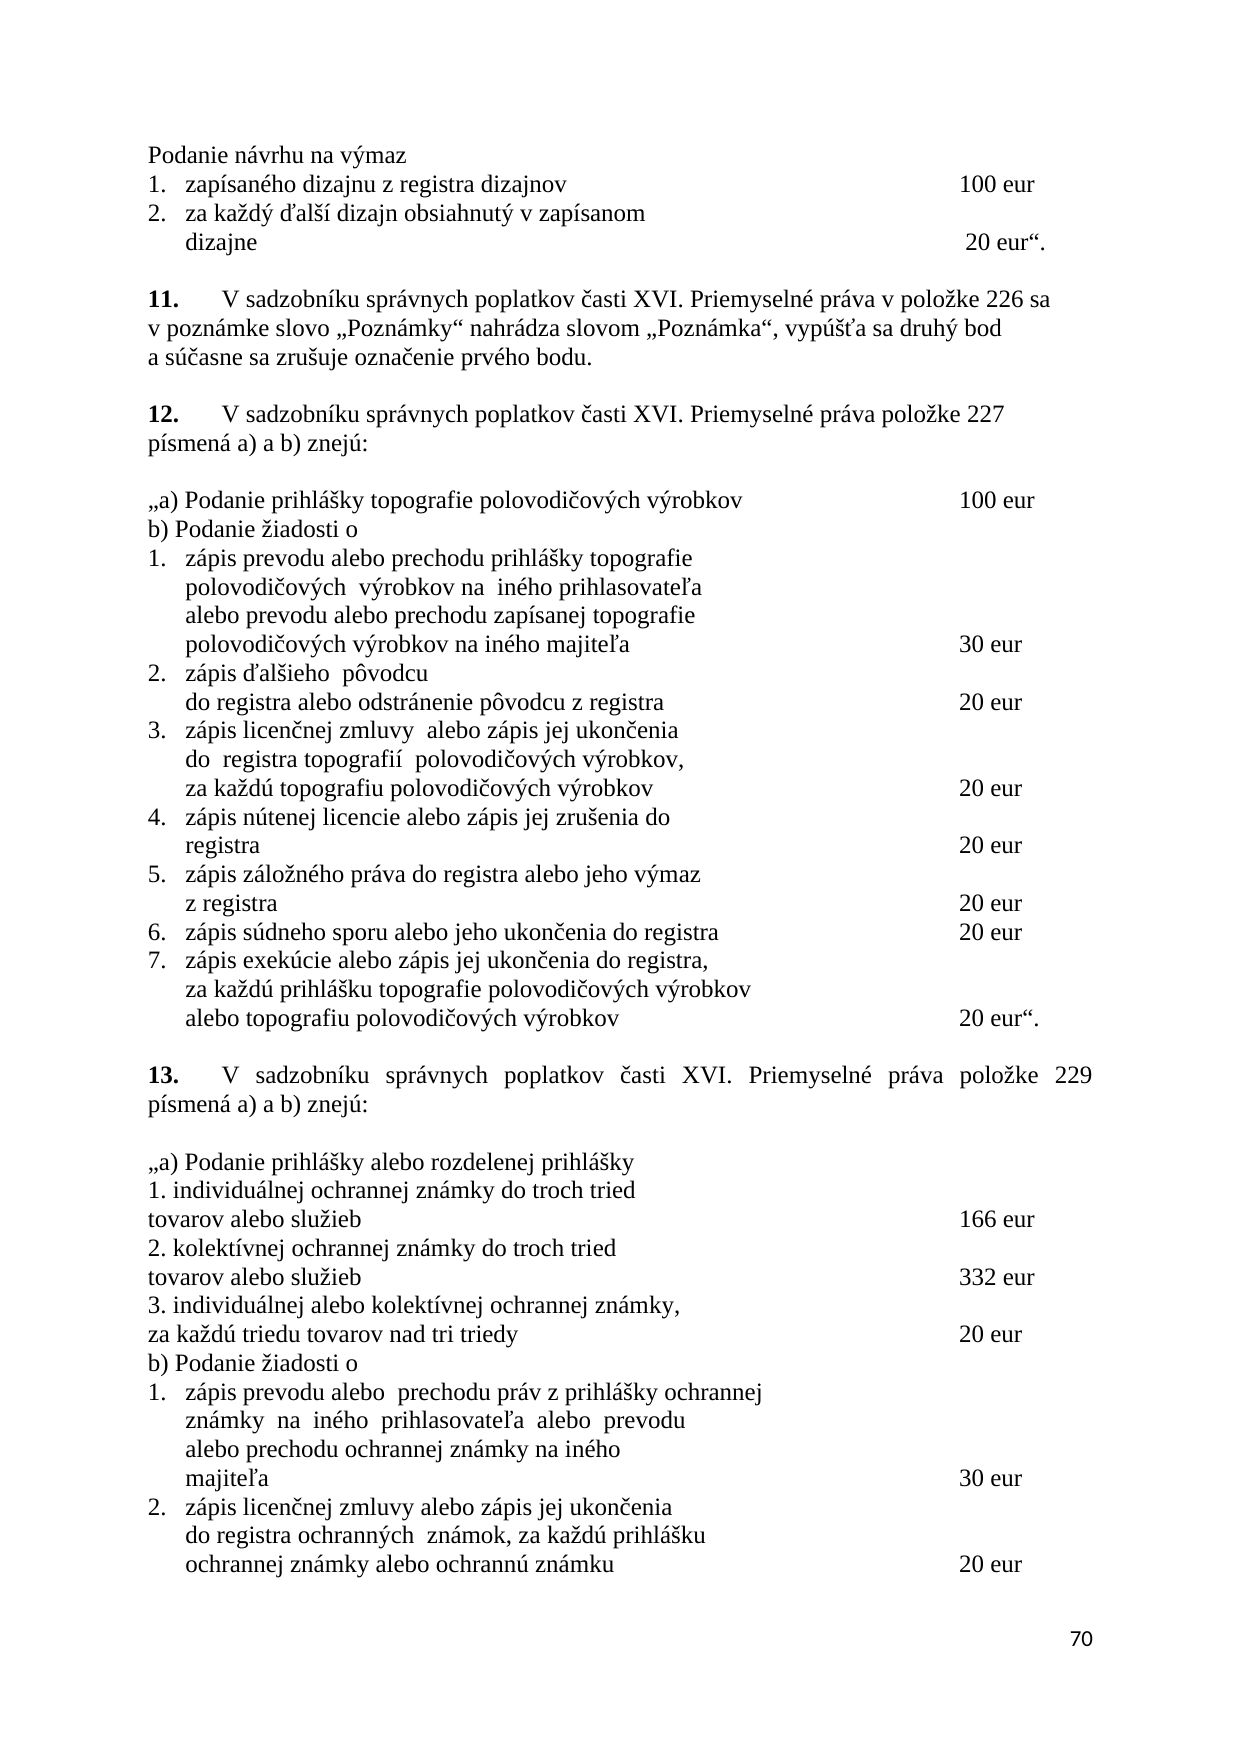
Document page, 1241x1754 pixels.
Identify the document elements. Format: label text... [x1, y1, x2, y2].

text 1. zápis prevodu alebo prechodu prihlášky topografie [148, 543, 1093, 572]
text 7. zápis exekúcie alebo zápis jej ukončenia do registra, za každú prihlášku topografie polovodičových výrobkov alebo topografiu polovodičových výrobkov 20 eur“. [148, 946, 1093, 1032]
text 2. kolektívnej ochrannej známky do troch tried [148, 1233, 1093, 1262]
text 6. zápis súdneho sporu alebo jeho ukončenia do registra 20 eur [148, 917, 1093, 946]
text registra 20 eur [148, 831, 1093, 859]
text 1. zapísaného dizajnu z registra dizajnov 100 eur [148, 169, 1093, 198]
text alebo prevodu alebo prechodu zapísanej topografie [148, 601, 1093, 629]
text 13. V sadzobníku správnych poplatkov časti XVI. Priemyselné práva položke 229 písmená a) a b) znejú: [148, 1061, 1093, 1118]
text za každú triedu tovarov nad tri triedy 20 eur [148, 1319, 1093, 1348]
text 3. individuálnej alebo kolektívnej ochrannej známky, [148, 1291, 1093, 1319]
text tovarov alebo služieb 332 eur [148, 1262, 1093, 1291]
text známky na iného prihlasovateľa alebo prevodu [148, 1406, 1093, 1434]
text za každú topografiu polovodičových výrobkov 20 eur [148, 773, 1093, 802]
text tovarov alebo služieb 166 eur [148, 1204, 1093, 1233]
text do registra ochranných známok, za každú prihlášku ochrannej známky alebo ochrannú známku 20 eur [185, 1521, 1093, 1578]
text z registra 20 eur [148, 888, 1093, 917]
text 2. za každý ďalší dizajn obsiahnutý v zapísanom [148, 198, 1093, 227]
text do registra topografií polovodičových výrobkov, [148, 744, 1093, 773]
text alebo prechodu ochrannej známky na iného [148, 1434, 1093, 1463]
text 1. zápis prevodu alebo prechodu práv z prihlášky ochrannej [148, 1377, 1093, 1406]
text Podanie návrhu na výmaz [148, 141, 1093, 169]
text „a) Podanie prihlášky alebo rozdelenej prihlášky [148, 1147, 1093, 1176]
text do registra alebo odstránenie pôvodcu z registra 20 eur [148, 687, 1093, 716]
text 12. V sadzobníku správnych poplatkov časti XVI. Priemyselné práva položke 227 písmená a) a b) znejú: [148, 399, 1093, 457]
text b) Podanie žiadosti o [148, 514, 1093, 543]
text polovodičových výrobkov na iného prihlasovateľa [148, 572, 1093, 601]
text „a) Podanie prihlášky topografie polovodičových výrobkov 100 eur [148, 486, 1093, 514]
text b) Podanie žiadosti o [148, 1348, 1093, 1377]
text 2. zápis ďalšieho pôvodcu [148, 658, 1093, 687]
text dizajne 20 eur“. [148, 227, 1093, 256]
text 2. zápis licenčnej zmluvy alebo zápis jej ukončenia [148, 1492, 1093, 1521]
text 3. zápis licenčnej zmluvy alebo zápis jej ukončenia [148, 716, 1093, 744]
text 4. zápis nútenej licencie alebo zápis jej zrušenia do [148, 802, 1093, 831]
text majiteľa 30 eur [148, 1463, 1093, 1492]
text 11. V sadzobníku správnych poplatkov časti XVI. Priemyselné práva v položke 226 sa v poznámke slovo „Poznámky“ nahrádza slovom „Poznámka“, vypúšťa sa druhý bod a súčasne sa zrušuje označenie prvého bodu. [148, 284, 1093, 371]
text polovodičových výrobkov na iného majiteľa 30 eur [148, 629, 1093, 658]
text 5. zápis záložného práva do registra alebo jeho výmaz [148, 859, 1093, 888]
text 1. individuálnej ochrannej známky do troch tried [148, 1176, 1093, 1204]
